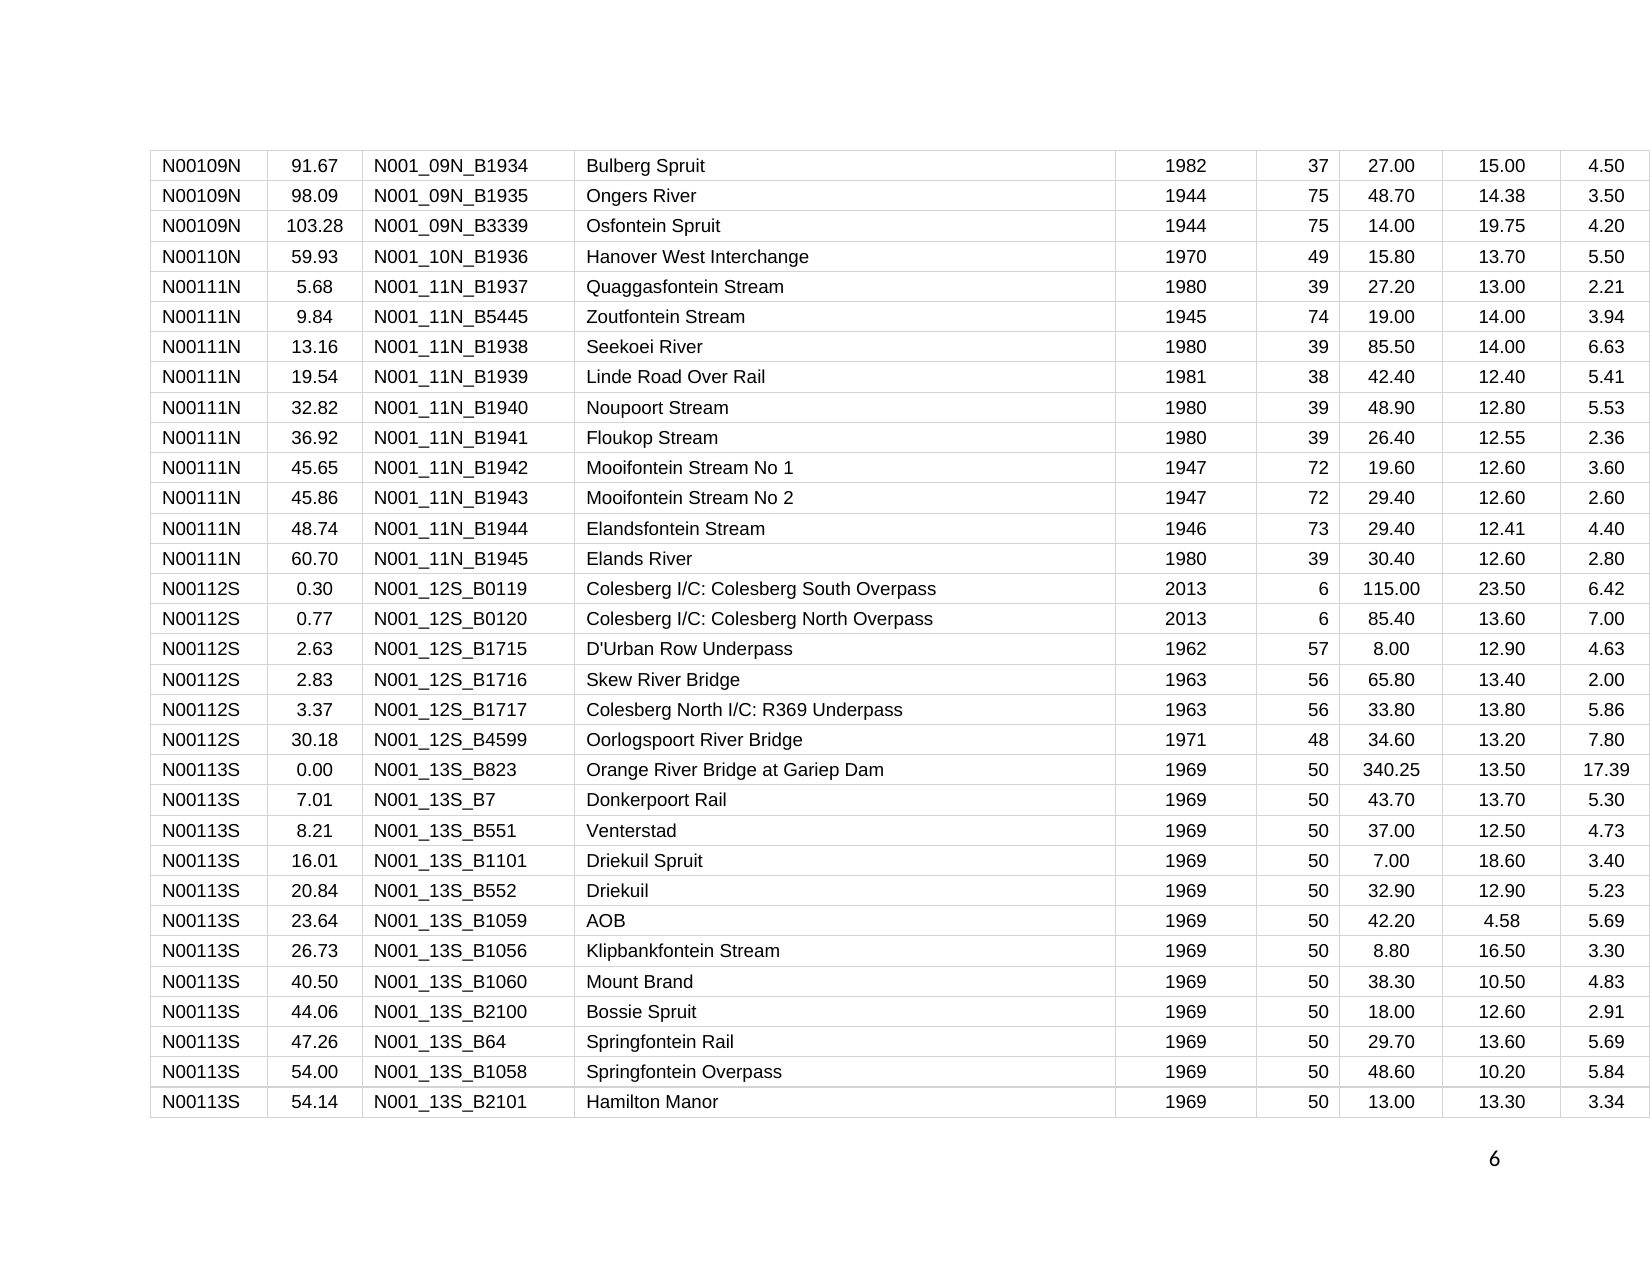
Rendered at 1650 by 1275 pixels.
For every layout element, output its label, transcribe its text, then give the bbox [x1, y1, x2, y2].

table_cell 40.50 [268, 967, 362, 996]
table_cell 50 [1257, 936, 1339, 966]
table_cell N00109N [151, 181, 267, 210]
table_cell 12.40 [1443, 362, 1560, 392]
table_cell 16.01 [268, 846, 362, 875]
table_cell Driekuil Spruit [575, 846, 1115, 875]
table_cell 12.41 [1443, 514, 1560, 543]
table_cell 12.60 [1443, 544, 1560, 573]
table_cell N001_11N_B1938 [363, 332, 574, 361]
table_cell 1944 [1116, 181, 1256, 210]
table_cell 5.69 [1561, 1027, 1649, 1056]
table_cell 12.60 [1443, 997, 1560, 1026]
table_cell N001_11N_B1937 [363, 272, 574, 301]
table_cell 5.23 [1561, 876, 1649, 905]
table_cell N001_09N_B3339 [363, 211, 574, 241]
table_cell N001_11N_B1939 [363, 362, 574, 392]
table_cell 47.26 [268, 1027, 362, 1056]
table_cell 12.90 [1443, 876, 1560, 905]
table_cell 5.53 [1561, 393, 1649, 422]
table_cell N001_13S_B2101 [363, 1088, 574, 1117]
table_cell N001_10N_B1936 [363, 242, 574, 271]
table_cell 8.21 [268, 816, 362, 845]
table_cell 6.63 [1561, 332, 1649, 361]
table_cell 14.38 [1443, 181, 1560, 210]
table_cell N00113S [151, 755, 267, 784]
table_cell 7.00 [1561, 604, 1649, 633]
table_cell N00113S [151, 876, 267, 905]
table_cell 48.90 [1340, 393, 1442, 422]
table_cell 12.60 [1443, 453, 1560, 482]
table_cell Colesberg I/C: Colesberg North Overpass [575, 604, 1115, 633]
table_cell 340.25 [1340, 755, 1442, 784]
table_cell 1969 [1116, 846, 1256, 875]
table_cell AOB [575, 906, 1115, 935]
table_cell 50 [1257, 755, 1339, 784]
table_cell N001_12S_B1715 [363, 634, 574, 663]
table_cell 13.16 [268, 332, 362, 361]
table_cell N00113S [151, 997, 267, 1026]
table_cell 1963 [1116, 665, 1256, 694]
table_cell 75 [1257, 211, 1339, 241]
table_cell 50 [1257, 876, 1339, 905]
table_cell 1981 [1116, 362, 1256, 392]
table_cell N001_13S_B7 [363, 785, 574, 814]
table_cell 1969 [1116, 936, 1256, 966]
table_cell 3.60 [1561, 453, 1649, 482]
table_cell 2013 [1116, 574, 1256, 603]
table_cell 115.00 [1340, 574, 1442, 603]
table_cell 1969 [1116, 906, 1256, 935]
table_cell 32.82 [268, 393, 362, 422]
table_cell 0.30 [268, 574, 362, 603]
table_cell Seekoei River [575, 332, 1115, 361]
table_cell 12.80 [1443, 393, 1560, 422]
table_cell 39 [1257, 272, 1339, 301]
table_cell 42.40 [1340, 362, 1442, 392]
table_cell N001_11N_B5445 [363, 302, 574, 331]
table_cell 50 [1257, 967, 1339, 996]
table_cell 1971 [1116, 725, 1256, 754]
table_cell 26.40 [1340, 423, 1442, 452]
table_cell 1969 [1116, 816, 1256, 845]
table_cell 5.50 [1561, 242, 1649, 271]
table_cell N00112S [151, 665, 267, 694]
table_cell 3.34 [1561, 1088, 1649, 1117]
table_cell N001_11N_B1941 [363, 423, 574, 452]
table_cell 50 [1257, 1088, 1339, 1117]
table_cell 13.40 [1443, 665, 1560, 694]
table_cell 12.90 [1443, 634, 1560, 663]
table_cell Elandsfontein Stream [575, 514, 1115, 543]
table_cell Mooifontein Stream No 1 [575, 453, 1115, 482]
table_cell 7.00 [1340, 846, 1442, 875]
table_cell 1980 [1116, 332, 1256, 361]
table_cell 1980 [1116, 272, 1256, 301]
table_cell 56 [1257, 695, 1339, 724]
table_cell 13.00 [1340, 1088, 1442, 1117]
table_cell 48.74 [268, 514, 362, 543]
table_cell N00111N [151, 272, 267, 301]
table_cell 23.50 [1443, 574, 1560, 603]
table_cell 1969 [1116, 997, 1256, 1026]
table_cell D'Urban Row Underpass [575, 634, 1115, 663]
table_cell N001_13S_B1059 [363, 906, 574, 935]
table_cell N00113S [151, 1057, 267, 1086]
table_cell 1963 [1116, 695, 1256, 724]
table_cell 32.90 [1340, 876, 1442, 905]
table_cell 29.40 [1340, 483, 1442, 512]
table_cell N001_11N_B1943 [363, 483, 574, 512]
table_cell 72 [1257, 483, 1339, 512]
table_cell Colesberg North I/C: R369 Underpass [575, 695, 1115, 724]
table_cell N00113S [151, 816, 267, 845]
table_cell 12.55 [1443, 423, 1560, 452]
table_cell 36.92 [268, 423, 362, 452]
table_cell N001_13S_B552 [363, 876, 574, 905]
table_cell 50 [1257, 1057, 1339, 1086]
table_cell 13.20 [1443, 725, 1560, 754]
table_cell 50 [1257, 906, 1339, 935]
table_cell N00112S [151, 695, 267, 724]
table_cell N00111N [151, 483, 267, 512]
table_cell 29.40 [1340, 514, 1442, 543]
table_cell 1970 [1116, 242, 1256, 271]
table_cell 48.60 [1340, 1057, 1442, 1086]
table_cell N00111N [151, 453, 267, 482]
table_cell 103.28 [268, 211, 362, 241]
table_cell 19.60 [1340, 453, 1442, 482]
table_cell Ongers River [575, 181, 1115, 210]
table_cell 4.83 [1561, 967, 1649, 996]
table_cell 13.00 [1443, 272, 1560, 301]
table_cell 2.83 [268, 665, 362, 694]
table_cell 1969 [1116, 876, 1256, 905]
table_cell 45.65 [268, 453, 362, 482]
table_cell 2.21 [1561, 272, 1649, 301]
table_cell 54.14 [268, 1088, 362, 1117]
table_cell 1969 [1116, 785, 1256, 814]
table_cell 39 [1257, 544, 1339, 573]
table_cell N001_13S_B1101 [363, 846, 574, 875]
table_cell 17.39 [1561, 755, 1649, 784]
table_cell 1944 [1116, 211, 1256, 241]
table_cell N001_12S_B1717 [363, 695, 574, 724]
table_cell 43.70 [1340, 785, 1442, 814]
table_cell 98.09 [268, 181, 362, 210]
table_cell N001_13S_B823 [363, 755, 574, 784]
table_cell 26.73 [268, 936, 362, 966]
table_cell 1982 [1116, 151, 1256, 180]
table_cell N001_12S_B1716 [363, 665, 574, 694]
table_cell Oorlogspoort River Bridge [575, 725, 1115, 754]
table_cell 0.77 [268, 604, 362, 633]
table_cell 45.86 [268, 483, 362, 512]
table_cell 14.00 [1340, 211, 1442, 241]
table_cell 20.84 [268, 876, 362, 905]
table_cell 1947 [1116, 483, 1256, 512]
table_cell 14.00 [1443, 302, 1560, 331]
table_cell 2013 [1116, 604, 1256, 633]
table_cell Springfontein Overpass [575, 1057, 1115, 1086]
table_cell Driekuil [575, 876, 1115, 905]
table_cell N001_13S_B1060 [363, 967, 574, 996]
table_cell 5.84 [1561, 1057, 1649, 1086]
table_cell 23.64 [268, 906, 362, 935]
table_cell 9.84 [268, 302, 362, 331]
table_cell 49 [1257, 242, 1339, 271]
table_cell 14.00 [1443, 332, 1560, 361]
table_cell N001_12S_B0119 [363, 574, 574, 603]
table_cell 5.68 [268, 272, 362, 301]
table_cell 30.18 [268, 725, 362, 754]
table_cell N001_11N_B1940 [363, 393, 574, 422]
table_cell 48.70 [1340, 181, 1442, 210]
table_cell N00111N [151, 302, 267, 331]
table_cell 75 [1257, 181, 1339, 210]
table_cell 6.42 [1561, 574, 1649, 603]
table_cell Hamilton Manor [575, 1088, 1115, 1117]
table_cell 2.80 [1561, 544, 1649, 573]
table_cell N00111N [151, 332, 267, 361]
table_cell 13.60 [1443, 1027, 1560, 1056]
table_cell 5.86 [1561, 695, 1649, 724]
table_cell 12.50 [1443, 816, 1560, 845]
table_cell 3.30 [1561, 936, 1649, 966]
table_cell Colesberg I/C: Colesberg South Overpass [575, 574, 1115, 603]
table_cell N00113S [151, 967, 267, 996]
table_cell 4.50 [1561, 151, 1649, 180]
table_cell 50 [1257, 1027, 1339, 1056]
table_cell 3.37 [268, 695, 362, 724]
table_cell 3.94 [1561, 302, 1649, 331]
table_cell 38 [1257, 362, 1339, 392]
table_cell 59.93 [268, 242, 362, 271]
table_cell N001_13S_B64 [363, 1027, 574, 1056]
table_cell Floukop Stream [575, 423, 1115, 452]
table_cell N00110N [151, 242, 267, 271]
table_cell N00112S [151, 725, 267, 754]
table_cell 1969 [1116, 1057, 1256, 1086]
table_cell 37.00 [1340, 816, 1442, 845]
table_cell 13.70 [1443, 242, 1560, 271]
table_cell 50 [1257, 846, 1339, 875]
table_cell N00111N [151, 544, 267, 573]
table_cell 44.06 [268, 997, 362, 1026]
table_cell 13.80 [1443, 695, 1560, 724]
table_cell 18.60 [1443, 846, 1560, 875]
table_cell 0.00 [268, 755, 362, 784]
table_cell 50 [1257, 816, 1339, 845]
table_cell Klipbankfontein Stream [575, 936, 1115, 966]
table_cell 10.20 [1443, 1057, 1560, 1086]
table_cell Quaggasfontein Stream [575, 272, 1115, 301]
table_cell 1980 [1116, 544, 1256, 573]
table_cell 39 [1257, 423, 1339, 452]
table_cell 19.54 [268, 362, 362, 392]
table_cell 5.41 [1561, 362, 1649, 392]
table_cell 37 [1257, 151, 1339, 180]
table_cell N00113S [151, 1088, 267, 1117]
table_cell 73 [1257, 514, 1339, 543]
table_cell 1946 [1116, 514, 1256, 543]
table_cell 1947 [1116, 453, 1256, 482]
table_cell Elands River [575, 544, 1115, 573]
table_cell 50 [1257, 785, 1339, 814]
table_cell 39 [1257, 332, 1339, 361]
table_cell 16.50 [1443, 936, 1560, 966]
table_cell N001_13S_B1056 [363, 936, 574, 966]
table_cell N001_13S_B551 [363, 816, 574, 845]
table_cell 4.63 [1561, 634, 1649, 663]
table_cell 27.20 [1340, 272, 1442, 301]
table_cell Skew River Bridge [575, 665, 1115, 694]
table_cell N00113S [151, 785, 267, 814]
table_cell 5.30 [1561, 785, 1649, 814]
table_cell 42.20 [1340, 906, 1442, 935]
table_cell 34.60 [1340, 725, 1442, 754]
table_cell 4.40 [1561, 514, 1649, 543]
table_cell 19.75 [1443, 211, 1560, 241]
table_cell 15.00 [1443, 151, 1560, 180]
table_cell 15.80 [1340, 242, 1442, 271]
table_cell Osfontein Spruit [575, 211, 1115, 241]
table_cell 1980 [1116, 423, 1256, 452]
table_cell 72 [1257, 453, 1339, 482]
table_cell 8.80 [1340, 936, 1442, 966]
table_cell 85.50 [1340, 332, 1442, 361]
table_cell 4.73 [1561, 816, 1649, 845]
table_cell 5.69 [1561, 906, 1649, 935]
table_cell 4.20 [1561, 211, 1649, 241]
table_cell 6 [1257, 604, 1339, 633]
table_cell N00111N [151, 393, 267, 422]
table_cell 18.00 [1340, 997, 1442, 1026]
table_cell Orange River Bridge at Gariep Dam [575, 755, 1115, 784]
table_cell 65.80 [1340, 665, 1442, 694]
table_cell 7.01 [268, 785, 362, 814]
table_cell 3.40 [1561, 846, 1649, 875]
table_cell 30.40 [1340, 544, 1442, 573]
table_cell 3.50 [1561, 181, 1649, 210]
table_cell 12.60 [1443, 483, 1560, 512]
table_cell 54.00 [268, 1057, 362, 1086]
table_cell Mount Brand [575, 967, 1115, 996]
table_cell N00111N [151, 514, 267, 543]
table_cell 27.00 [1340, 151, 1442, 180]
table_cell Bulberg Spruit [575, 151, 1115, 180]
table_cell 57 [1257, 634, 1339, 663]
table_cell N001_09N_B1934 [363, 151, 574, 180]
table_cell 13.60 [1443, 604, 1560, 633]
table_cell 1945 [1116, 302, 1256, 331]
table_cell 1969 [1116, 1027, 1256, 1056]
table_cell 2.36 [1561, 423, 1649, 452]
table_cell N001_13S_B2100 [363, 997, 574, 1026]
table_cell 8.00 [1340, 634, 1442, 663]
table_cell 1962 [1116, 634, 1256, 663]
table_cell 29.70 [1340, 1027, 1442, 1056]
table_cell Donkerpoort Rail [575, 785, 1115, 814]
table_cell 33.80 [1340, 695, 1442, 724]
table_cell 50 [1257, 997, 1339, 1026]
table_cell Zoutfontein Stream [575, 302, 1115, 331]
table_cell N00109N [151, 211, 267, 241]
table_cell N00113S [151, 906, 267, 935]
table_cell 7.80 [1561, 725, 1649, 754]
table_cell 38.30 [1340, 967, 1442, 996]
table_cell N00111N [151, 362, 267, 392]
table_cell 6 [1257, 574, 1339, 603]
table_cell 19.00 [1340, 302, 1442, 331]
table_cell 74 [1257, 302, 1339, 331]
table_cell 10.50 [1443, 967, 1560, 996]
table_cell Venterstad [575, 816, 1115, 845]
table_cell N001_11N_B1945 [363, 544, 574, 573]
table_cell N00113S [151, 1027, 267, 1056]
table_cell 2.60 [1561, 483, 1649, 512]
table_cell Springfontein Rail [575, 1027, 1115, 1056]
table_cell N00113S [151, 936, 267, 966]
table_cell 1980 [1116, 393, 1256, 422]
table_cell 85.40 [1340, 604, 1442, 633]
table_cell N00112S [151, 634, 267, 663]
table_cell N001_11N_B1942 [363, 453, 574, 482]
table_cell 4.58 [1443, 906, 1560, 935]
table_cell N00111N [151, 423, 267, 452]
table_cell N00113S [151, 846, 267, 875]
table_cell Hanover West Interchange [575, 242, 1115, 271]
table_cell N001_09N_B1935 [363, 181, 574, 210]
table_cell 1969 [1116, 755, 1256, 784]
table_cell 48 [1257, 725, 1339, 754]
table_cell 2.91 [1561, 997, 1649, 1026]
table_cell N001_12S_B4599 [363, 725, 574, 754]
table_cell N001_12S_B0120 [363, 604, 574, 633]
table_cell 2.00 [1561, 665, 1649, 694]
table_cell 1969 [1116, 1088, 1256, 1117]
table_cell Noupoort Stream [575, 393, 1115, 422]
table_cell N00112S [151, 604, 267, 633]
table_cell Mooifontein Stream No 2 [575, 483, 1115, 512]
table_cell 13.30 [1443, 1088, 1560, 1117]
table_cell 2.63 [268, 634, 362, 663]
table_cell Bossie Spruit [575, 997, 1115, 1026]
table_cell N001_13S_B1058 [363, 1057, 574, 1086]
table_cell N00112S [151, 574, 267, 603]
table_cell N001_11N_B1944 [363, 514, 574, 543]
table_cell N00109N [151, 151, 267, 180]
table_cell 60.70 [268, 544, 362, 573]
table_cell 39 [1257, 393, 1339, 422]
table_cell 13.50 [1443, 755, 1560, 784]
table_cell Linde Road Over Rail [575, 362, 1115, 392]
table_cell 91.67 [268, 151, 362, 180]
table_cell 1969 [1116, 967, 1256, 996]
table_cell 13.70 [1443, 785, 1560, 814]
table_cell 56 [1257, 665, 1339, 694]
